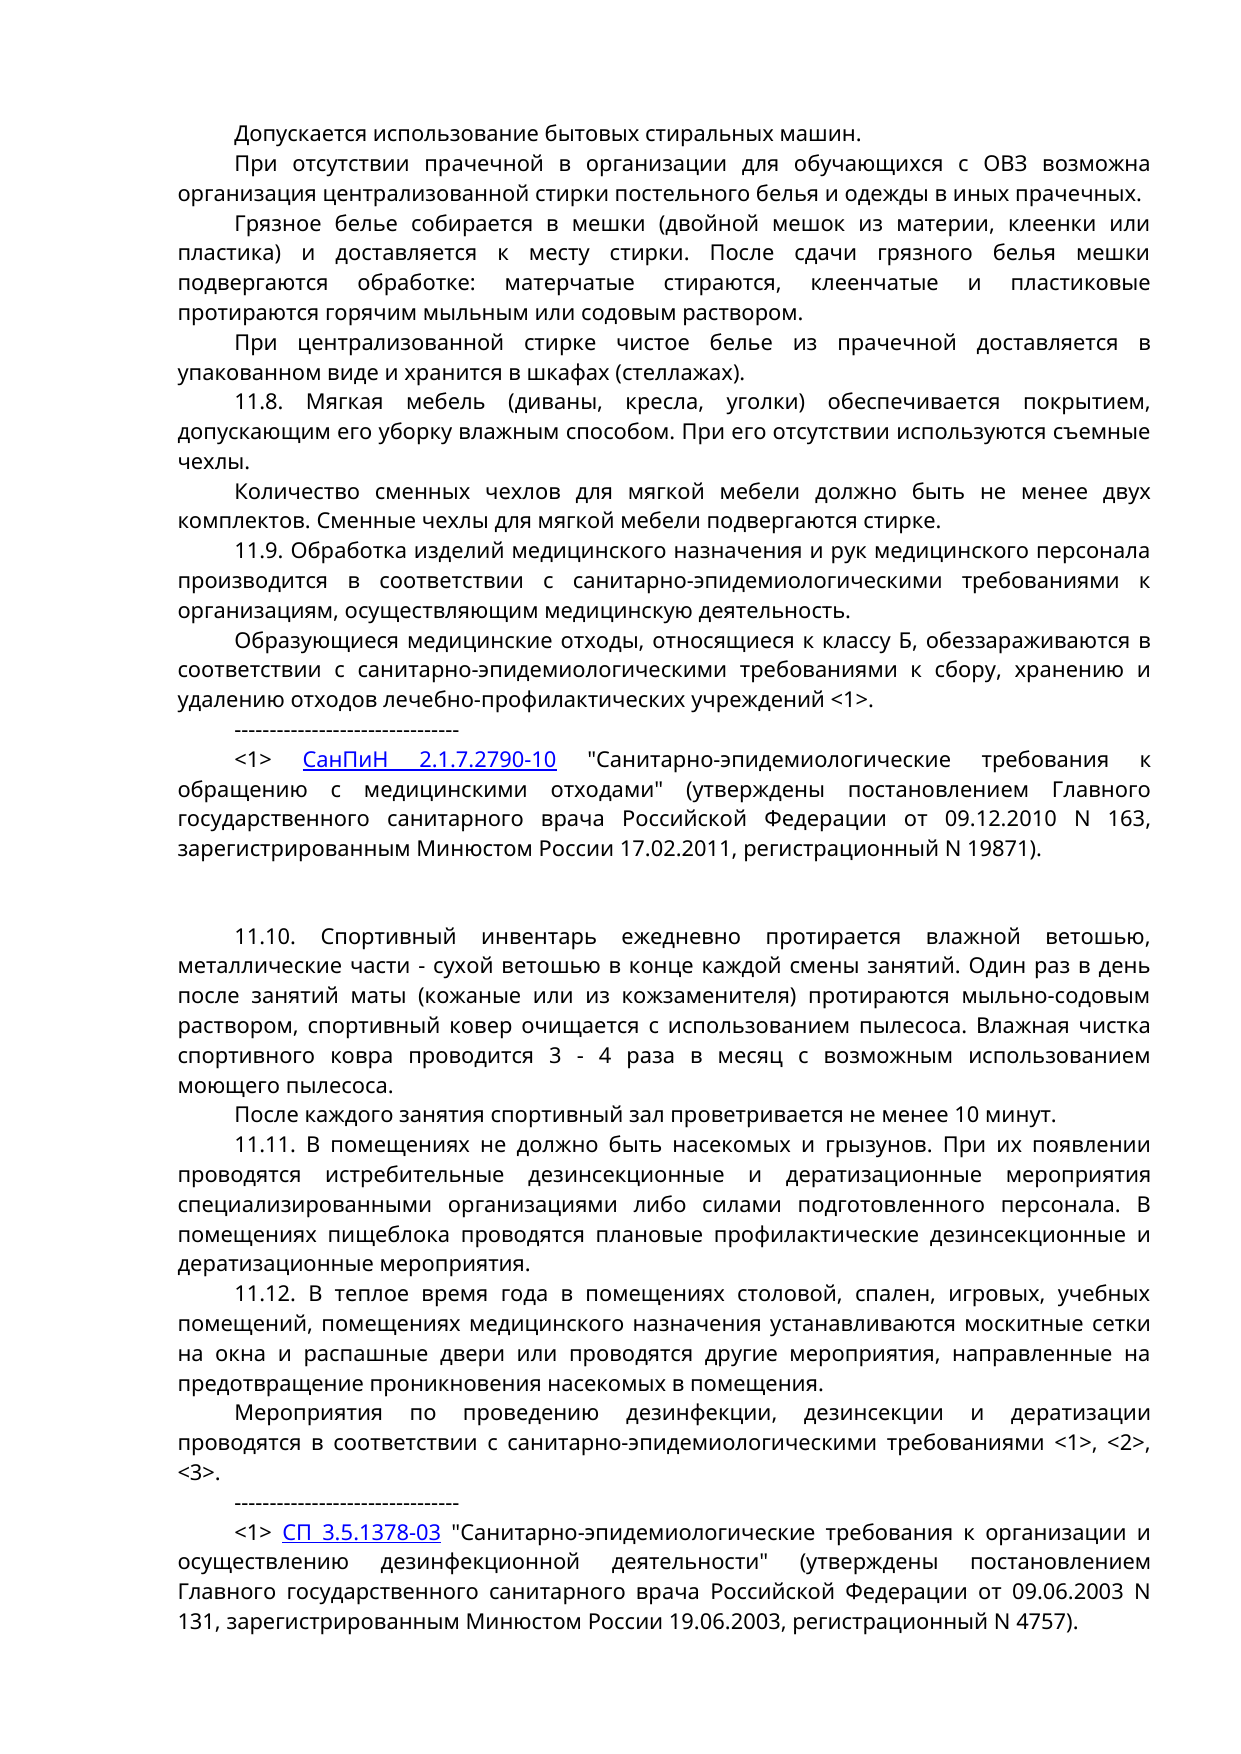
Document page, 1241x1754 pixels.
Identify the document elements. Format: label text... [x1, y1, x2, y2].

text -------------------------------- [177, 1487, 1152, 1517]
text 11.11. В помещениях не должно быть насекомых и грызунов. При их появлении проводятся истребительные дезинсекционные и дератизационные мероприятия специализированными организациями либо силами подготовленного персонала. В помещениях пищеблока проводятся плановые профилактические дезинсекционные и дератизационные мероприятия. [177, 1129, 1152, 1278]
text Мероприятия по проведению дезинфекции, дезинсекции и дератизации проводятся в соответствии с санитарно-эпидемиологическими требованиями <1>, <2>, <3>. [177, 1397, 1152, 1487]
text <1> СанПиН 2.1.7.2790-10 "Санитарно-эпидемиологические требования к обращению с медицинскими отходами" (утверждены постановлением Главного государственного санитарного врача Российской Федерации от 09.12.2010 N 163, зарегистрированным Минюстом России 17.02.2011, регистрационный N 19871). [177, 744, 1152, 863]
text Количество сменных чехлов для мягкой мебели должно быть не менее двух комплектов. Сменные чехлы для мягкой мебели подвергаются стирке. [177, 476, 1152, 535]
text При централизованной стирке чистое белье из прачечной доставляется в упакованном виде и хранится в шкафах (стеллажах). [177, 327, 1152, 386]
text -------------------------------- [177, 714, 1152, 744]
text 11.10. Спортивный инвентарь ежедневно протирается влажной ветошью, металлические части - сухой ветошью в конце каждой смены занятий. Один раз в день после занятий маты (кожаные или из кожзаменителя) протираются мыльно-содовым раствором, спортивный ковер очищается с использованием пылесоса. Влажная чистка спортивного ковра проводится 3 - 4 раза в месяц с возможным использованием моющего пылесоса. [177, 921, 1152, 1099]
text Образующиеся медицинские отходы, относящиеся к классу Б, обеззараживаются в соответствии с санитарно-эпидемиологическими требованиями к сбору, хранению и удалению отходов лечебно-профилактических учреждений <1>. [177, 624, 1152, 714]
text <1> СП 3.5.1378-03 "Санитарно-эпидемиологические требования к организации и осуществлению дезинфекционной деятельности" (утверждены постановлением Главного государственного санитарного врача Российской Федерации от 09.06.2003 N 131, зарегистрированным Минюстом России 19.06.2003, регистрационный N 4757). [177, 1517, 1152, 1636]
text После каждого занятия спортивный зал проветривается не менее 10 минут. [177, 1099, 1152, 1129]
text 11.12. В теплое время года в помещениях столовой, спален, игровых, учебных помещений, помещениях медицинского назначения устанавливаются москитные сетки на окна и распашные двери или проводятся другие мероприятия, направленные на предотвращение проникновения насекомых в помещения. [177, 1278, 1152, 1397]
text При отсутствии прачечной в организации для обучающихся с ОВЗ возможна организация централизованной стирки постельного белья и одежды в иных прачечных. [177, 148, 1152, 207]
text Грязное белье собирается в мешки (двойной мешок из материи, клеенки или пластика) и доставляется к месту стирки. После сдачи грязного белья мешки подвергаются обработке: матерчатые стираются, клеенчатые и пластиковые протираются горячим мыльным или содовым раствором. [177, 207, 1152, 327]
text Допускается использование бытовых стиральных машин. [177, 118, 1152, 148]
text 11.9. Обработка изделий медицинского назначения и рук медицинского персонала производится в соответствии с санитарно-эпидемиологическими требованиями к организациям, осуществляющим медицинскую деятельность. [177, 535, 1152, 624]
text 11.8. Мягкая мебель (диваны, кресла, уголки) обеспечивается покрытием, допускающим его уборку влажным способом. При его отсутствии используются съемные чехлы. [177, 386, 1152, 476]
